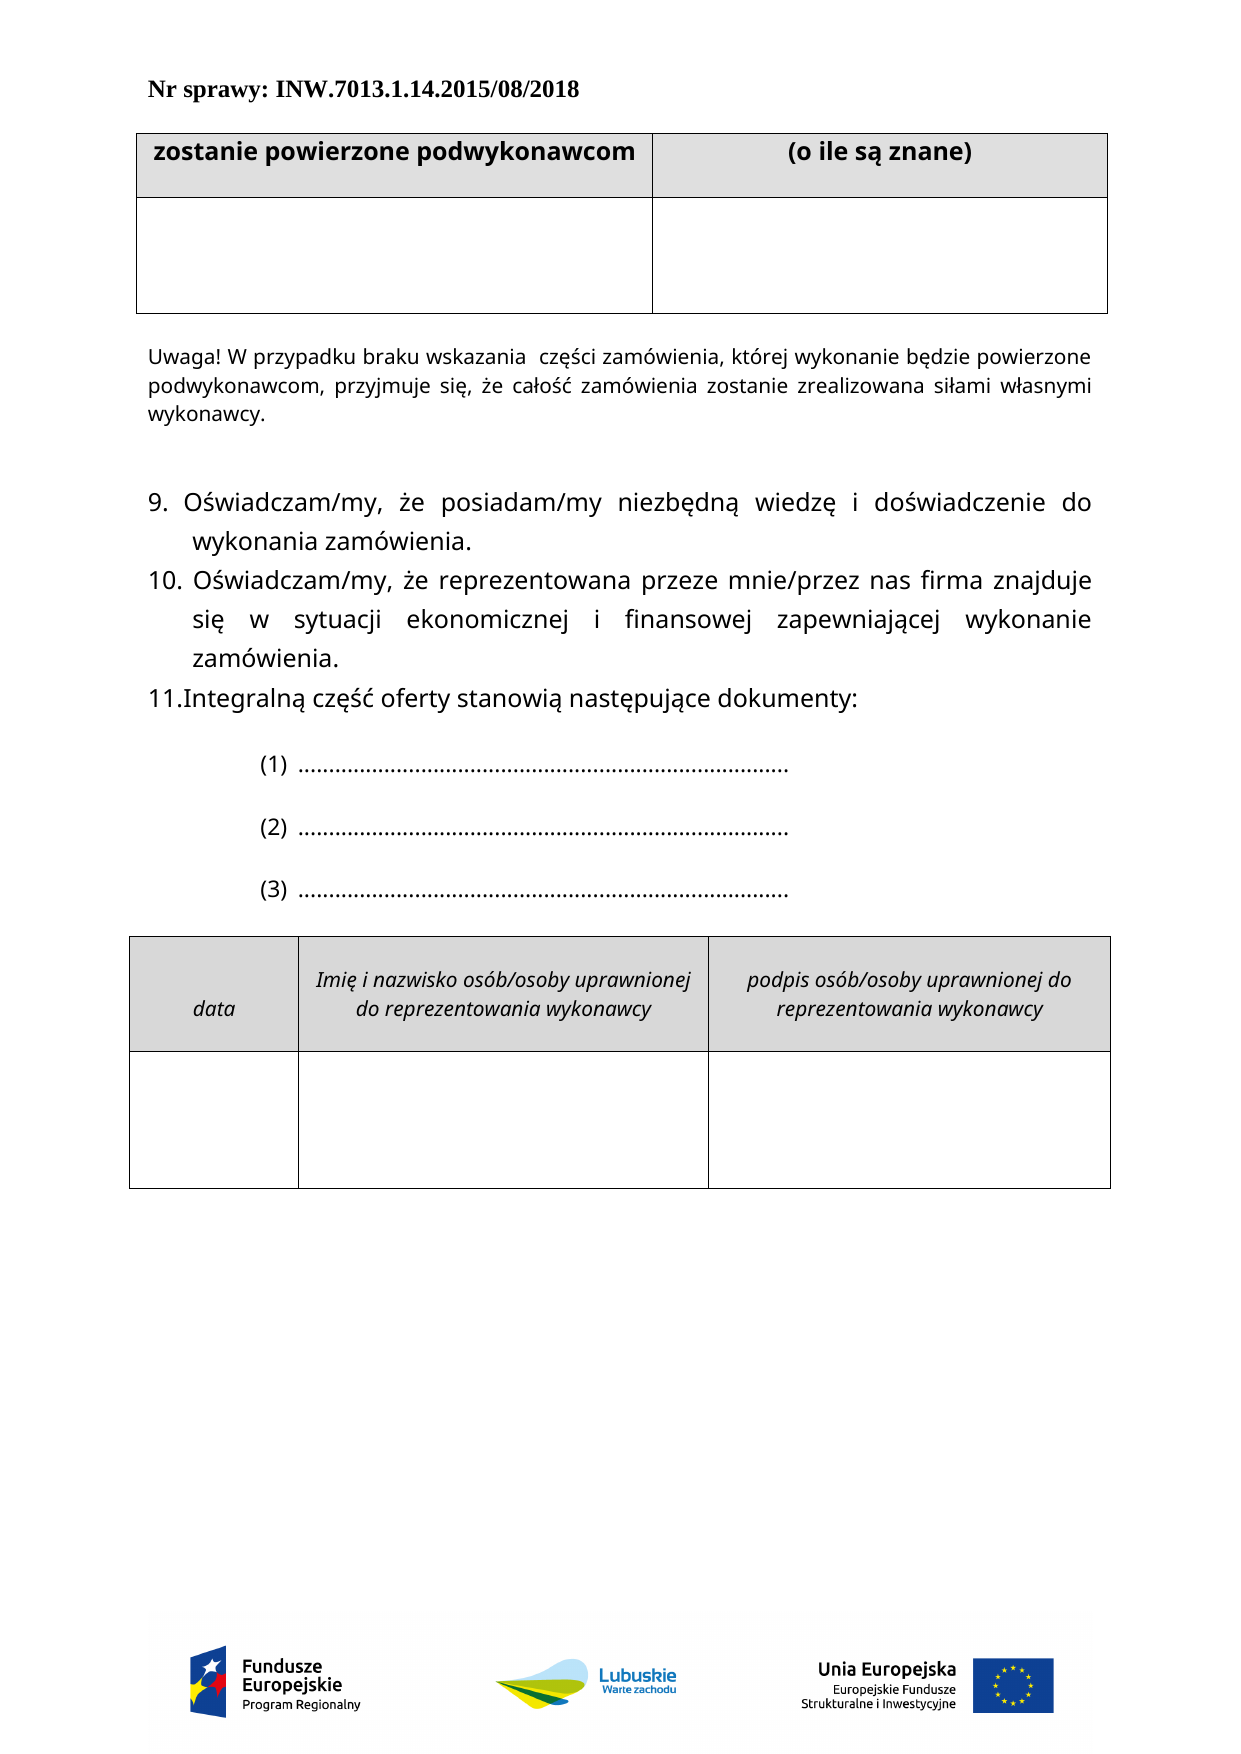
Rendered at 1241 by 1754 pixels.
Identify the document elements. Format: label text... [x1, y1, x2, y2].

table_cell [137, 198, 652, 313]
list Oświadczam/my, że reprezentowana przeze mnie/przez nas firma znajduje się w sytuacji ekonomicznej i finansowej zapewniającej wykonanie zamówienia. [148, 563, 1093, 675]
table_cell [653, 198, 1107, 313]
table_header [653, 134, 1107, 197]
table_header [137, 134, 652, 197]
list Oświadczam/my, że posiadam/my niezbędną wiedzę i doświadczenie do wykonania zamówienia. [148, 484, 1093, 558]
list Integralną część oferty stanowią następujące dokumenty: [148, 680, 1093, 714]
text Uwaga! W przypadku braku wskazania części zamówienia, której wykonanie będzie powierzone podwykonawcom, przyjmuje się, że całość zamówienia zostanie zrealizowana siłami własnymi wykonawcy. [148, 342, 1093, 428]
table_cell [709, 1052, 1110, 1188]
table_header podpis osób/osoby uprawnionej do reprezentowania wykonawcy [709, 937, 1110, 1051]
table_cell [299, 1052, 708, 1188]
table_header data [130, 937, 298, 1051]
table_cell [130, 1052, 298, 1188]
table_header Imię i nazwisko osób/osoby uprawnionej do reprezentowania wykonawcy [299, 937, 708, 1051]
list ................................................................................ [260, 873, 1093, 904]
list ................................................................................ [260, 748, 1093, 779]
list ................................................................................ [260, 811, 1093, 842]
